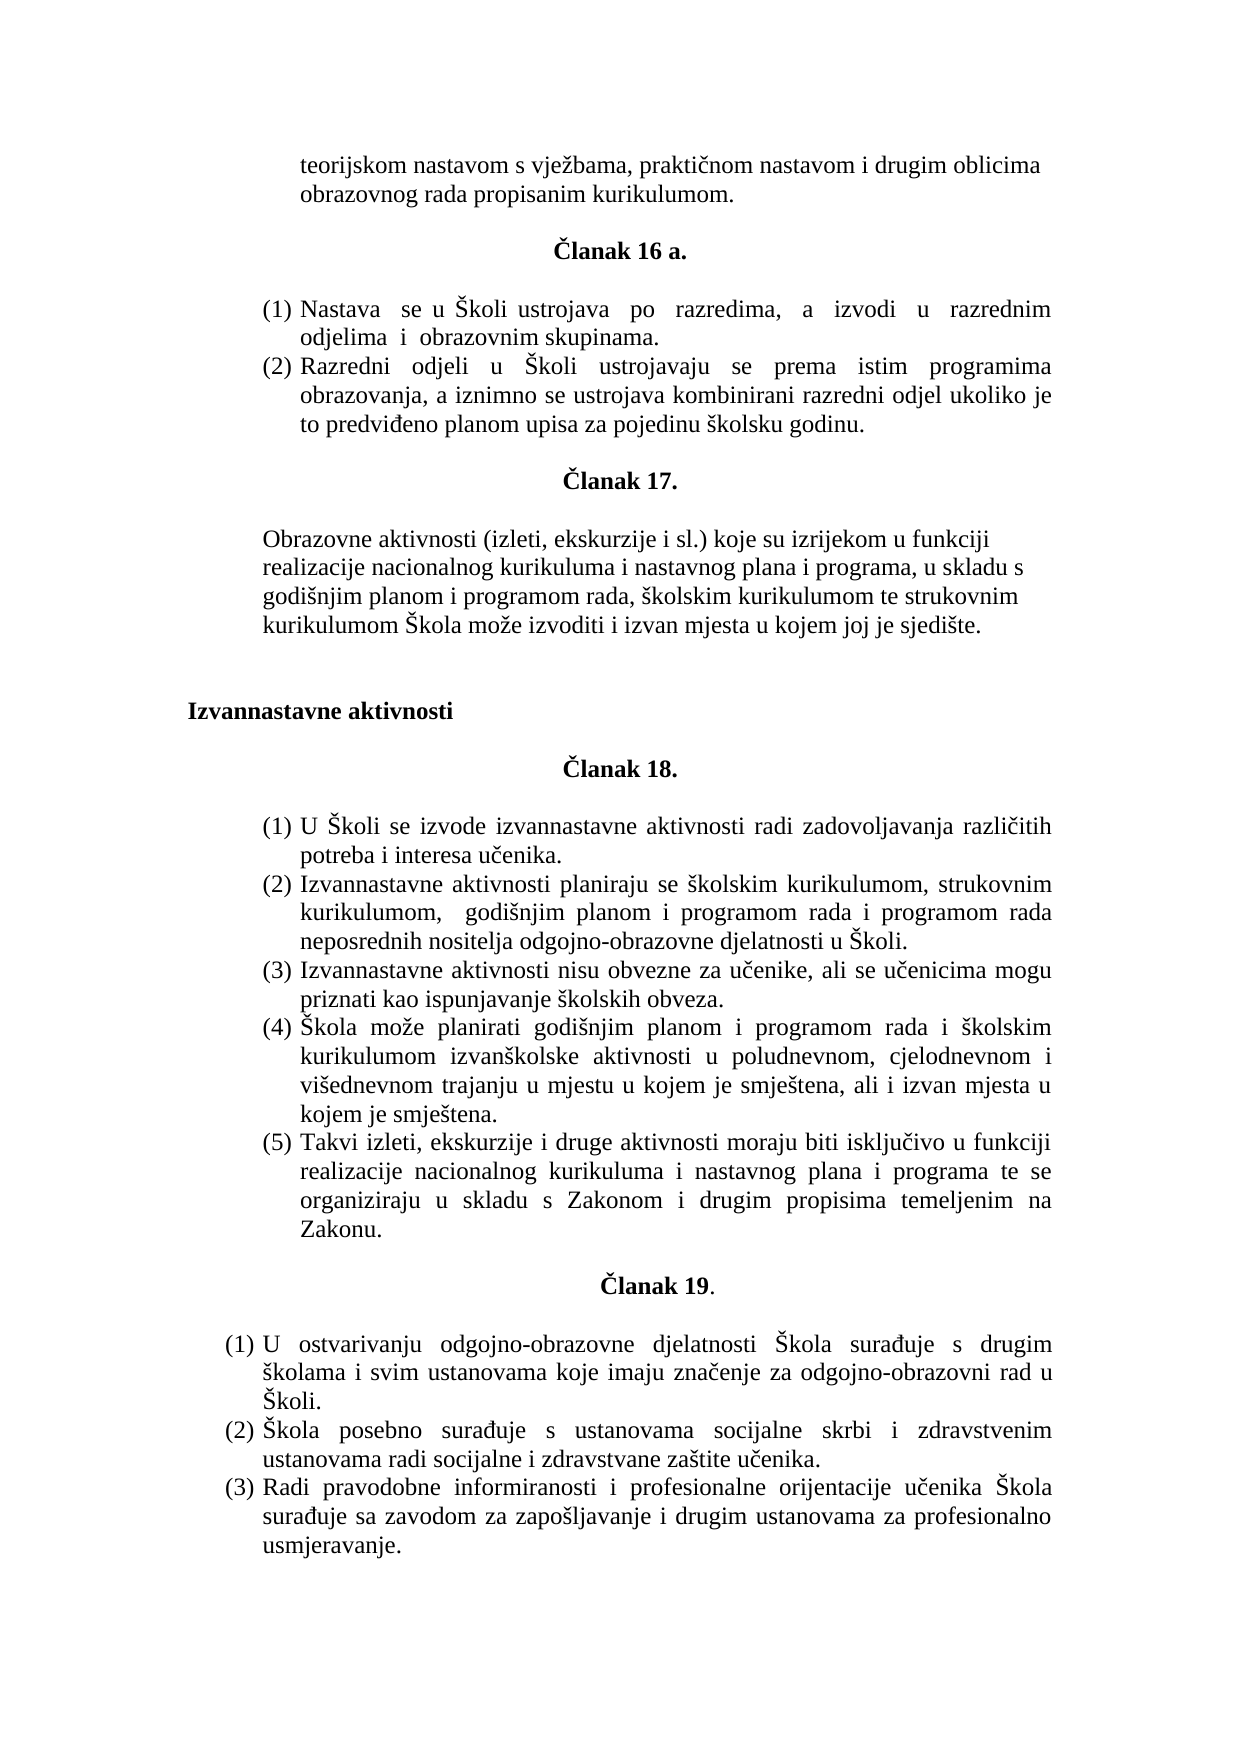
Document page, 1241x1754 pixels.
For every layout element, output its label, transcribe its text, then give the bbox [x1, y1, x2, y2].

list Izvannastavne aktivnosti nisu obvezne za učenike, ali se učenicima mogu priznati kao ispunjavanje školskih obveza. [262, 955, 1053, 1012]
list Škola može planirati godišnjim planom i programom rada i školskim kurikulumom izvanškolske aktivnosti u poludnevnom, cjelodnevnom i višednevnom trajanju u mjestu u kojem je smještena, ali i izvan mjesta u kojem je smještena. [262, 1012, 1053, 1127]
text Članak 19. [262, 1271, 1053, 1300]
list Nastava se u Školi ustrojava po razredima, a izvodi u razrednim odjelima i obrazovnim skupinama. [262, 294, 1053, 351]
list Takvi izleti, ekskurzije i druge aktivnosti moraju biti isključivo u funkciji realizacije nacionalnog kurikuluma i nastavnog plana i programa te se organiziraju u skladu s Zakonom i drugim propisima temeljenim na Zakonu. [262, 1127, 1053, 1242]
text Izvannastavne aktivnosti [187, 696, 1053, 725]
list Škola posebno surađuje s ustanovama socijalne skrbi i zdravstvenim ustanovama radi socijalne i zdravstvane zaštite učenika. [225, 1415, 1053, 1472]
text Članak 16 a. [187, 236, 1053, 265]
list Radi pravodobne informiranosti i profesionalne orijentacije učenika Škola surađuje sa zavodom za zapošljavanje i drugim ustanovama za profesionalno usmjeravanje. [225, 1472, 1053, 1559]
text teorijskom nastavom s vježbama, praktičnom nastavom i drugim oblicima obrazovnog rada propisanim kurikulumom. [300, 150, 1053, 207]
list U Školi se izvode izvannastavne aktivnosti radi zadovoljavanja različitih potreba i interesa učenika. [262, 811, 1053, 869]
list Izvannastavne aktivnosti planiraju se školskim kurikulumom, strukovnim kurikulumom, godišnjim planom i programom rada i programom rada neposrednih nositelja odgojno-obrazovne djelatnosti u Školi. [262, 869, 1053, 955]
list U ostvarivanju odgojno-obrazovne djelatnosti Škola surađuje s drugim školama i svim ustanovama koje imaju značenje za odgojno-obrazovni rad u Školi. [225, 1329, 1053, 1415]
list Razredni odjeli u Školi ustrojavaju se prema istim programima obrazovanja, a iznimno se ustrojava kombinirani razredni odjel ukoliko je to predviđeno planom upisa za pojedinu školsku godinu. [262, 351, 1053, 437]
text Članak 17. [187, 466, 1053, 495]
text Obrazovne aktivnosti (izleti, ekskurzije i sl.) koje su izrijekom u funkciji realizacije nacionalnog kurikuluma i nastavnog plana i programa, u skladu s godišnjim planom i programom rada, školskim kurikulumom te strukovnim kurikulumom Škola može izvoditi i izvan mjesta u kojem joj je sjedište. [262, 524, 1053, 639]
text Članak 18. [187, 754, 1053, 782]
